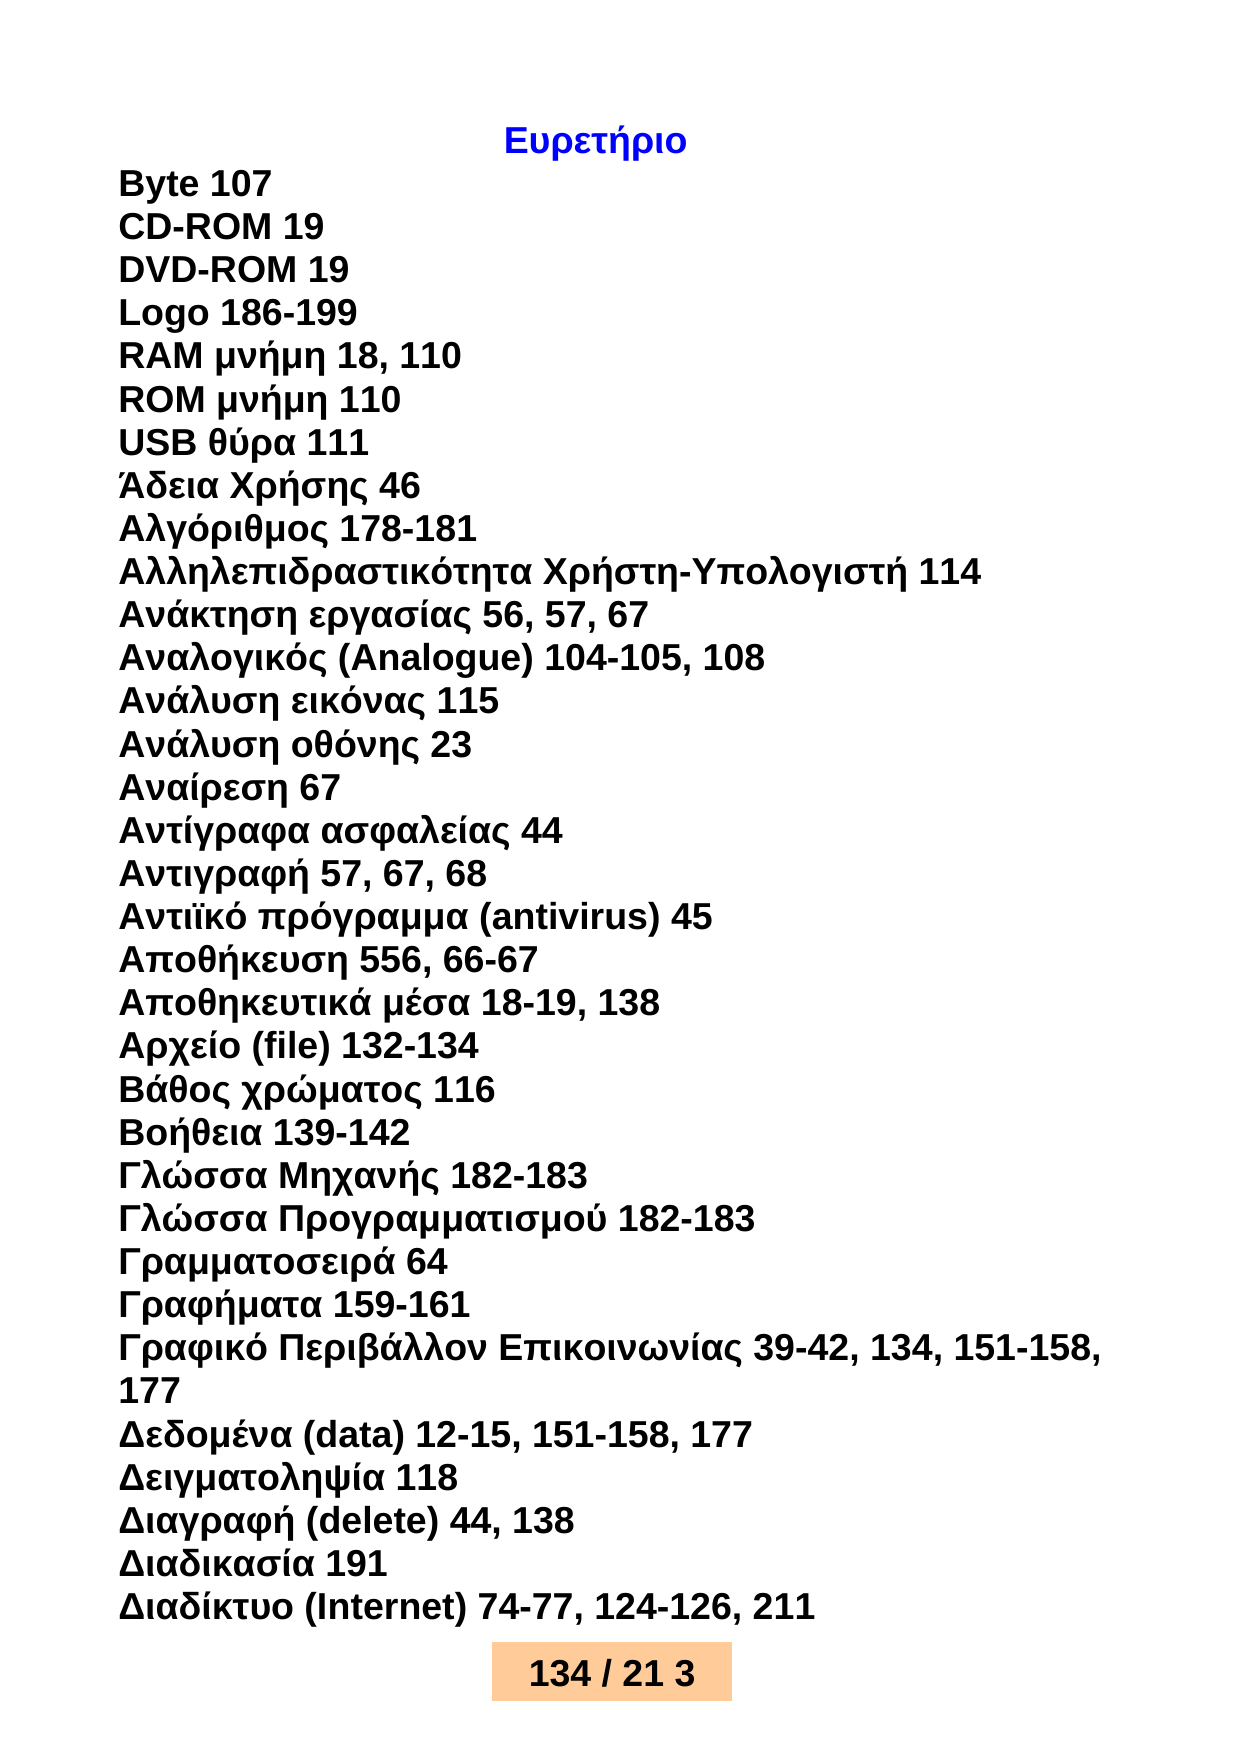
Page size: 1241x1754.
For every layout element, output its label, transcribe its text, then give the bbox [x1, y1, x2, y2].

text Αρχείο (file) 132-134 [118, 1024, 1122, 1067]
text DVD-ROM 19 [118, 247, 1122, 291]
text Αναίρεση 67 [118, 765, 1122, 808]
text Αποθήκευση 556, 66-67 [118, 937, 1122, 981]
text Ανάλυση εικόνας 115 [118, 679, 1122, 722]
text RAM μνήμη 18, 110 [118, 334, 1122, 377]
text Διαδικασία 191 [118, 1541, 1122, 1584]
text Βοήθεια 139-142 [118, 1110, 1122, 1153]
text Αναλογικός (Analogue) 104-105, 108 [118, 636, 1122, 679]
text Γραμματοσειρά 64 [118, 1239, 1122, 1282]
text Δειγματοληψία 118 [118, 1455, 1122, 1498]
text Αποθηκευτικά μέσα 18-19, 138 [118, 981, 1122, 1024]
text USB θύρα 111 [118, 420, 1122, 463]
text Γλώσσα Προγραμματισμού 182-183 [118, 1196, 1122, 1239]
text Δεδομένα (data) 12-15, 151-158, 177 [118, 1412, 1122, 1455]
text Αντιϊκό πρόγραμμα (antivirus) 45 [118, 894, 1122, 937]
text Διαδίκτυο (Ιnternet) 74-77, 124-126, 211 [118, 1584, 1122, 1627]
text Logo 186-199 [118, 291, 1122, 334]
text Αλγόριθμος 178-181 [118, 506, 1122, 549]
text ROM μνήμη 110 [118, 377, 1122, 420]
text Άδεια Χρήσης 46 [118, 463, 1122, 506]
text Ανάκτηση εργασίας 56, 57, 67 [118, 592, 1122, 636]
text Γλώσσα Μηχανής 182-183 [118, 1153, 1122, 1196]
text Βάθος χρώματος 116 [118, 1067, 1122, 1110]
text CD-ROM 19 [118, 204, 1122, 247]
text 177 [118, 1369, 1122, 1412]
text Διαγραφή (delete) 44, 138 [118, 1498, 1122, 1541]
text Byte 107 [118, 161, 1122, 204]
text Αντίγραφα ασφαλείας 44 [118, 808, 1122, 851]
text Ανάλυση οθόνης 23 [118, 722, 1122, 765]
text Γραφήματα 159-161 [118, 1282, 1122, 1326]
text Αλληλεπιδραστικότητα Χρήστη-Υπολογιστή 114 [118, 549, 1122, 592]
text Αντιγραφή 57, 67, 68 [118, 851, 1122, 894]
text Ευρετήριο [418, 118, 1122, 161]
text Γραφικό Περιβάλλον Επικοινωνίας 39-42, 134, 151-158, [118, 1326, 1122, 1369]
